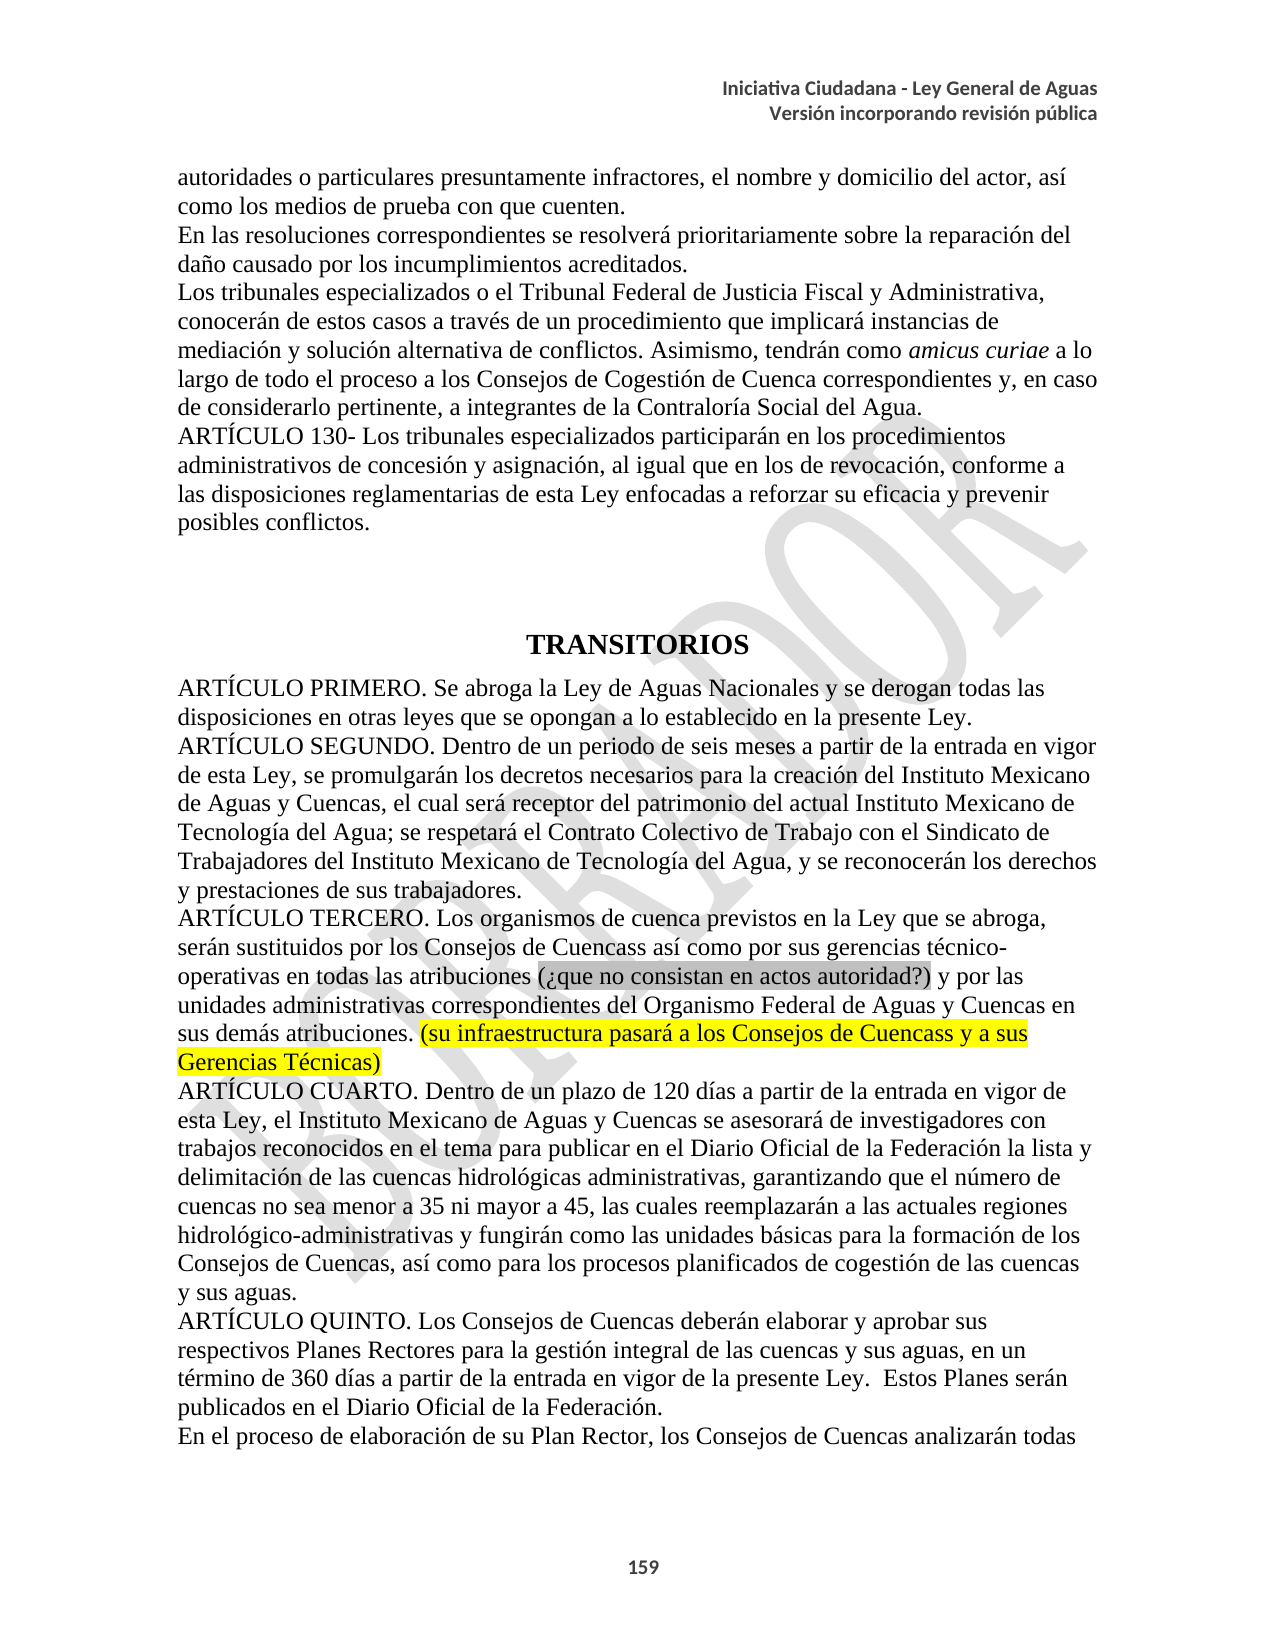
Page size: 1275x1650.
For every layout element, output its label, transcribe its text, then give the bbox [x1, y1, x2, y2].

text En las resoluciones correspondientes se resolverá prioritariamente sobre la reparación del daño causado por los incumplimientos acreditados. [177, 220, 1098, 277]
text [177, 1421, 1098, 1450]
text ARTÍCULO - Los tribunales especializados participarán en los procedimientos administrativos de concesión y asignación, al igual que en los de revocación, conforme a las disposiciones reglamentarias de esta Ley enfocadas a reforzar su eficacia y prevenir posibles conflictos. [177, 421, 1098, 536]
subtitle TRANSITORIOS [177, 627, 1098, 661]
text ARTÍCULO TERCERO. Los organismos de cuenca previstos en la Ley que se abroga, serán sustituidos por los Consejos de Cuencass así como por sus gerencias técnico-operativas en todas las atribuciones (¿que no consistan en actos autoridad?) y por las unidades administrativas correspondientes del Organismo Federal de Aguas y Cuencas en sus demás atribuciones. (su infraestructura pasará a los Consejos de Cuencass y a sus Gerencias Técnicas) [177, 903, 1098, 1076]
text Los tribunales especializados o el Tribunal Federal de Justicia Fiscal y Administrativa, conocerán de estos casos a través de un procedimiento que implicará instancias de mediación y solución alternativa de conflictos. Asimismo, tendrán como amicus curiae a lo largo de todo el proceso a los Consejos de Cogestión de Cuenca correspondientes y, en caso de considerarlo pertinente, a integrantes de la Contraloría Social del Agua. [177, 277, 1098, 421]
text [177, 162, 1098, 220]
text ARTÍCULO QUINTO. Los Consejos de Cuencas deberán elaborar y aprobar sus respectivos Planes Rectores para la gestión integral de las cuencas y sus aguas, en un término de 360 días a partir de la entrada en vigor de la presente Ley. Estos Planes serán publicados en el Diario Oficial de la Federación. [177, 1306, 1098, 1421]
text ARTÍCULO CUARTO. Dentro de un plazo de 120 días a partir de la entrada en vigor de esta Ley, el Instituto Mexicano de Aguas y Cuencas se asesorará de investigadores con trabajos reconocidos en el tema para publicar en el Diario Oficial de la Federación la lista y delimitación de las cuencas hidrológicas administrativas, garantizando que el número de cuencas no sea menor a 35 ni mayor a 45, las cuales reemplazarán a las actuales regiones hidrológico-administrativas y fungirán como las unidades básicas para la formación de los Consejos de Cuencas, así como para los procesos planificados de cogestión de las cuencas y sus aguas. [177, 1076, 1098, 1306]
text ARTÍCULO PRIMERO. Se abroga la Ley de Aguas Nacionales y se derogan todas las disposiciones en otras leyes que se opongan a lo establecido en la presente Ley. [177, 673, 1098, 731]
text ARTÍCULO SEGUNDO. Dentro de un periodo de seis meses a partir de la entrada en vigor de esta Ley, se promulgarán los decretos necesarios para la creación del Instituto Mexicano de Aguas y Cuencas, el cual será receptor del patrimonio del actual Instituto Mexicano de Tecnología del Agua; se respetará el Contrato Colectivo de Trabajo con el Sindicato de Trabajadores del Instituto Mexicano de Tecnología del Agua, y se reconocerán los derechos y prestaciones de sus trabajadores. [177, 731, 1098, 903]
